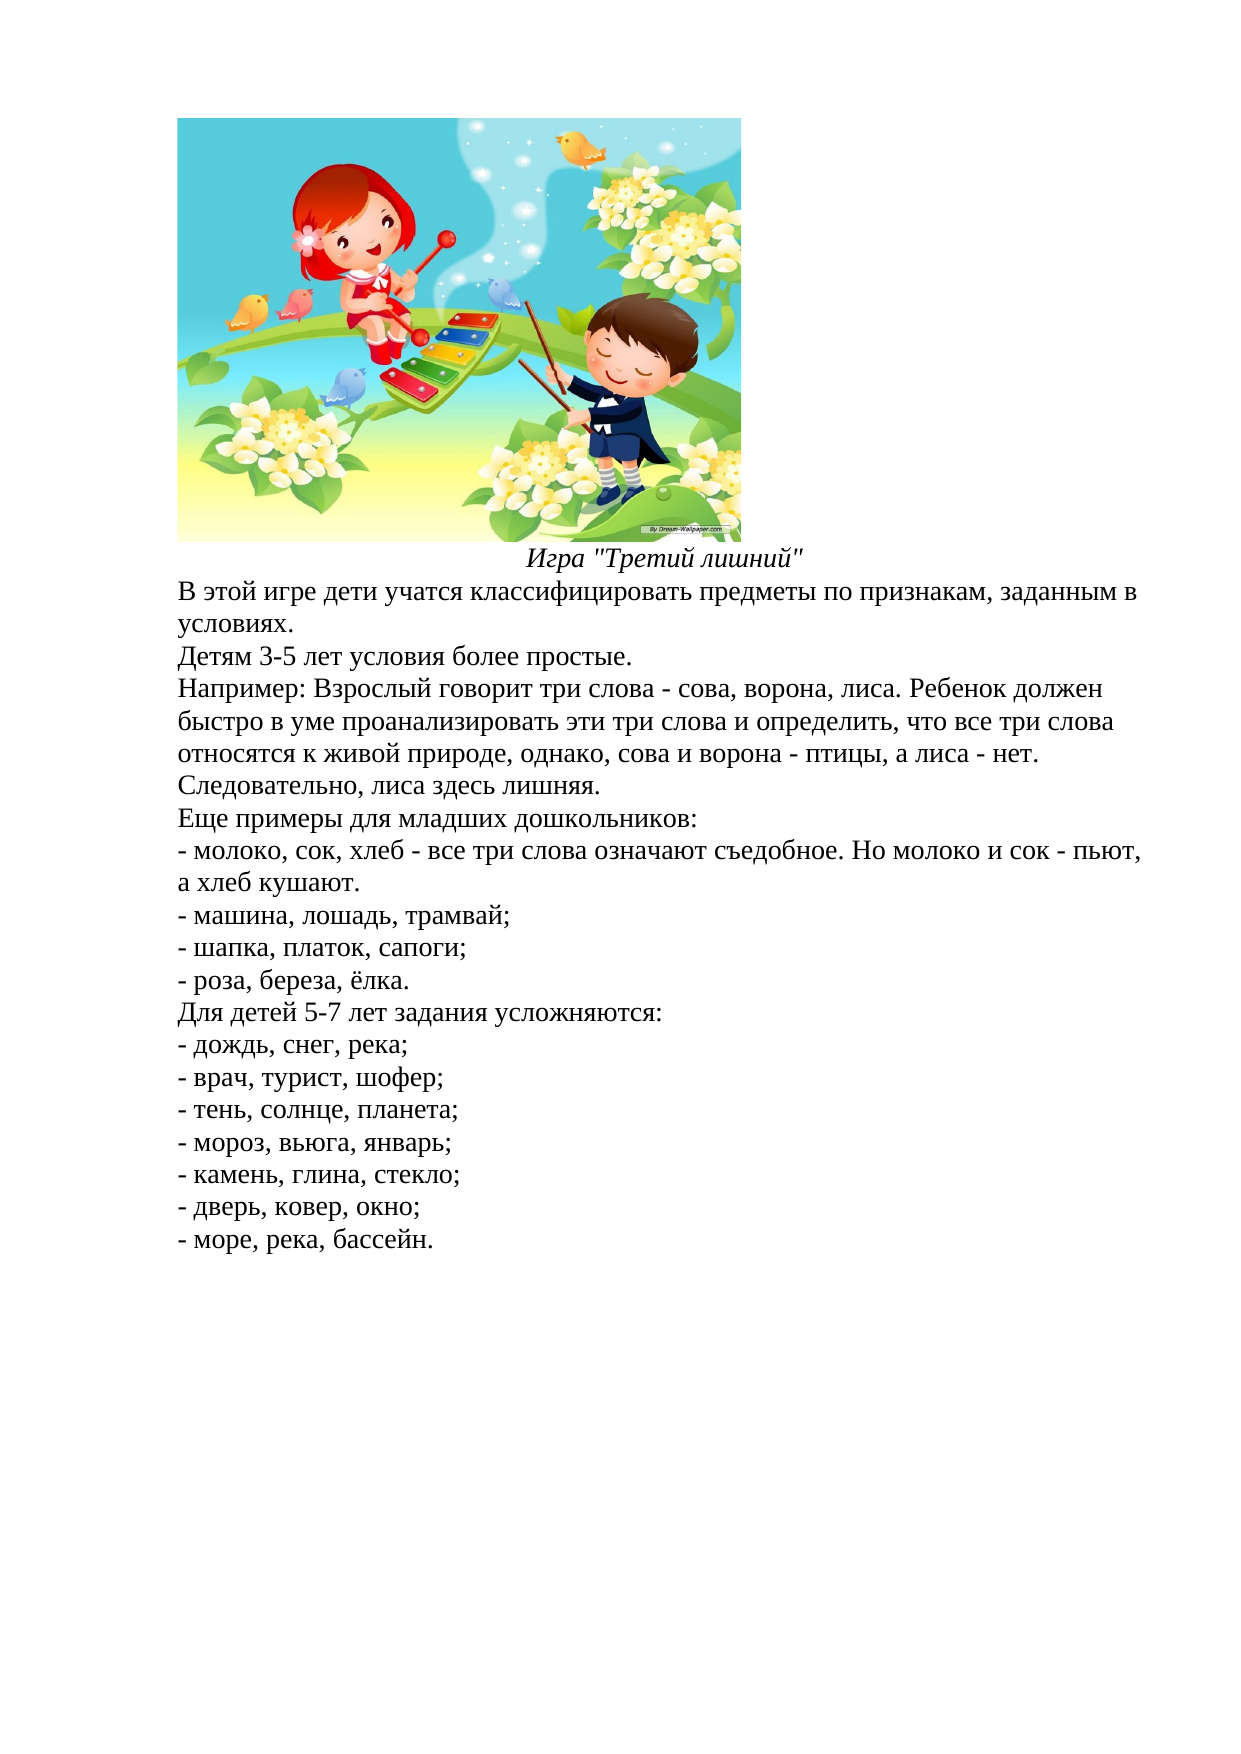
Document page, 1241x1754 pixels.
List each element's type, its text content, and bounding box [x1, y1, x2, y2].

picture [177, 118, 742, 542]
text Еще примеры для младших дошкольников: [177, 801, 1152, 833]
text - шапка, платок, сапоги; [177, 930, 1152, 963]
text - дверь, ковер, окно; [177, 1189, 1152, 1222]
text - мороз, вьюга, январь; [177, 1125, 1152, 1157]
text - роза, береза, ёлка. [177, 963, 1152, 995]
text Детям 3-5 лет условия более простые. [177, 639, 1152, 671]
text - дождь, снег, река; [177, 1027, 1152, 1060]
text - молоко, сок, хлеб - все три слова означают съедобное. Но молоко и сок - пьют, а хлеб кушают. [177, 833, 1152, 898]
text Для детей 5-7 лет задания усложняются: [177, 995, 1152, 1027]
text - машина, лошадь, трамвай; [177, 898, 1152, 930]
text В этой игре дети учатся классифицировать предметы по признакам, заданным в условиях. [177, 574, 1152, 639]
text Например: Взрослый говорит три слова - сова, ворона, лиса. Ребенок должен быстро в уме проанализировать эти три слова и определить, что все три слова относятся к живой природе, однако, сова и ворона - птицы, а лиса - нет. Следовательно, лиса здесь лишняя. [177, 671, 1152, 801]
text - море, река, бассейн. [177, 1222, 1152, 1254]
text - врач, турист, шофер; [177, 1060, 1152, 1092]
text Игра "Третий лишний" [177, 542, 1152, 574]
text - тень, солнце, планета; [177, 1092, 1152, 1125]
text - камень, глина, стекло; [177, 1157, 1152, 1189]
